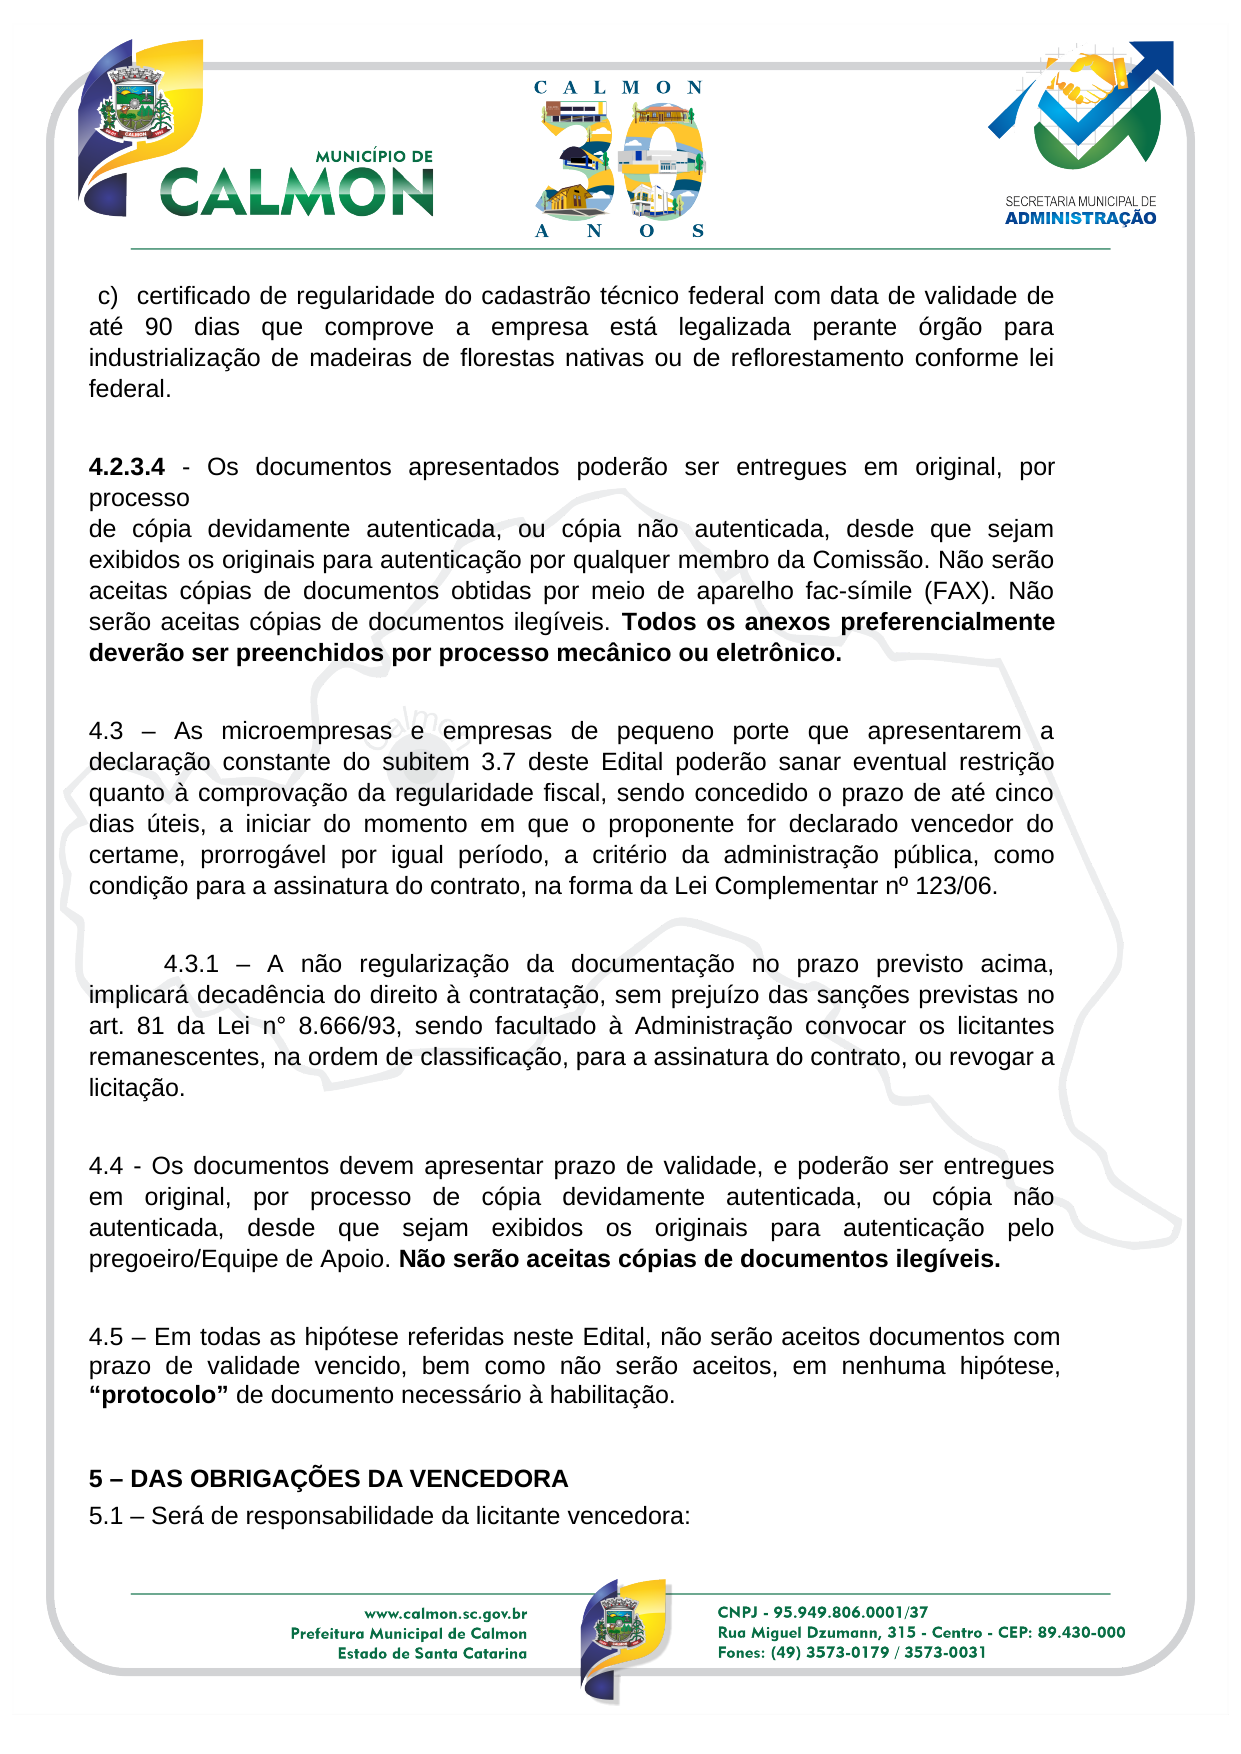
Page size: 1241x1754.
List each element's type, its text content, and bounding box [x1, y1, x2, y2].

text 4.4 - Os documentos devem apresentar prazo de validade, e poderão ser entregues em original, por processo de cópia devidamente autenticada, ou cópia não autenticada, desde que sejam exibidos os originais para autenticação pelo pregoeiro/Equipe de Apoio. Não serão aceitas cópias de documentos ilegíveis. [88, 1151, 1056, 1273]
text 5 – DAS OBRIGAÇÕES DA VENCEDORA [88, 1463, 1063, 1492]
text de cópia devidamente autenticada, ou cópia não autenticada, desde que sejam exibidos os originais para autenticação por qualquer membro da Comissão. Não serão aceitas cópias de documentos obtidas por meio de aparelho fac-símile (FAX). Não serão aceitas cópias de documentos ilegíveis. Todos os anexos preferencialmente deverão ser preenchidos por processo mecânico ou eletrônico. [88, 514, 1056, 667]
text 4.5 – Em todas as hipótese referidas neste Edital, não serão aceitos documentos com prazo de validade vencido, bem como não serão aceitos, em nenhuma hipótese, “protocolo” de documento necessário à habilitação. [88, 1322, 1063, 1408]
text 5.1 – Será de responsabilidade da licitante vencedora: [88, 1501, 1056, 1529]
text 4.3 – As microempresas e empresas de pequeno porte que apresentarem a declaração constante do subitem 3.7 deste Edital poderão sanar eventual restrição quanto à comprovação da regularidade fiscal, sendo concedido o prazo de até cinco dias úteis, a iniciar do momento em que o proponente for declarado vencedor do certame, prorrogável por igual período, a critério da administração pública, como condição para a assinatura do contrato, na forma da Lei Complementar nº 123/06. [88, 716, 1056, 900]
picture [12, 23, 1229, 1715]
text 4.2.3.4 - Os documentos apresentados poderão ser entregues em original, por processo [88, 452, 1056, 511]
text c) certificado de regularidade do cadastrão técnico federal com data de validade de até 90 dias que comprove a empresa está legalizada perante órgão para industrialização de madeiras de florestas nativas ou de reflorestamento conforme lei federal. [88, 281, 1056, 402]
text 4.3.1 – A não regularização da documentação no prazo previsto acima, implicará decadência do direito à contratação, sem prejuízo das sanções previstas no art. 81 da Lei n° 8.666/93, sendo facultado à Administração convocar os licitantes remanescentes, na ordem de classificação, para a assinatura do contrato, ou revogar a licitação. [88, 949, 1056, 1102]
